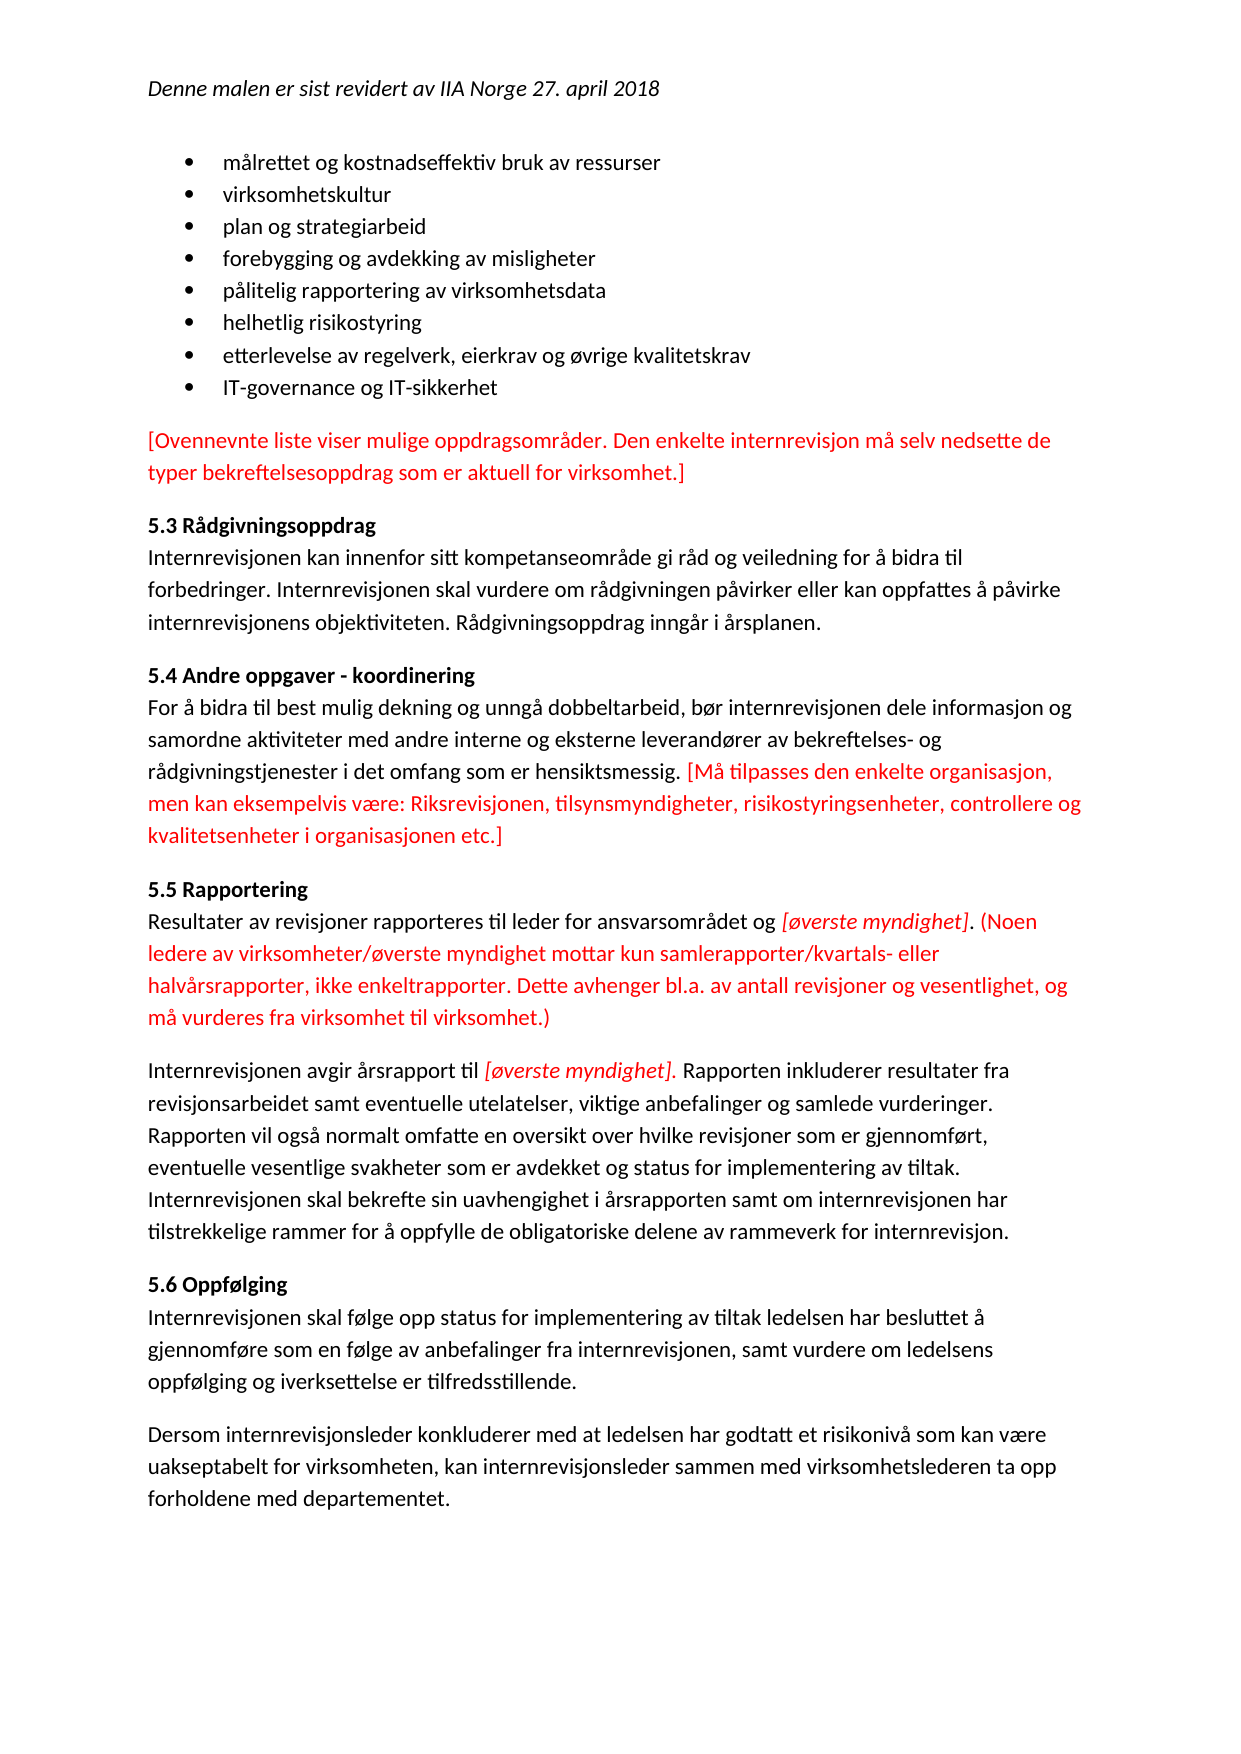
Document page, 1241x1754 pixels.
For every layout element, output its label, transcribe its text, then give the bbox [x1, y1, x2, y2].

text 5.3 Rådgivningsoppdrag Internrevisjonen kan innenfor sitt kompetanseområde gi råd og veiledning for å bidra til forbedringer. Internrevisjonen skal vurdere om rådgivningen påvirker eller kan oppfattes å påvirke internrevisjonens objektiviteten. Rådgivningsoppdrag inngår i årsplanen. [148, 511, 1093, 636]
list IT-governance og IT-sikkerhet [185, 373, 1093, 401]
text Internrevisjonen avgir årsrapport til [øverste myndighet]. Rapporten inkluderer resultater fra revisjonsarbeidet samt eventuelle utelatelser, viktige anbefalinger og samlede vurderinger. Rapporten vil også normalt omfatte en oversikt over hvilke revisjoner som er gjennomført, eventuelle vesentlige svakheter som er avdekket og status for implementering av tiltak. Internrevisjonen skal bekrefte sin uavhengighet i årsrapporten samt om internrevisjonen har tilstrekkelige rammer for å oppfylle de obligatoriske delene av rammeverk for internrevisjon. [148, 1056, 1093, 1245]
list helhetlig risikostyring [185, 308, 1093, 337]
list plan og strategiarbeid [185, 212, 1093, 240]
list pålitelig rapportering av virksomhetsdata [185, 276, 1093, 304]
text 5.6 Oppfølging Internrevisjonen skal følge opp status for implementering av tiltak ledelsen har besluttet å gjennomføre som en følge av anbefalinger fra internrevisjonen, samt vurdere om ledelsens oppfølging og iverksettelse er tilfredsstillende. [148, 1270, 1093, 1395]
text Dersom internrevisjonsleder konkluderer med at ledelsen har godtatt et risikonivå som kan være uakseptabelt for virksomheten, kan internrevisjonsleder sammen med virksomhetslederen ta opp forholdene med departementet. [148, 1420, 1093, 1544]
text [Ovennevnte liste viser mulige oppdragsområder. Den enkelte internrevisjon må selv nedsette de typer bekreftelsesoppdrag som er aktuell for virksomhet.] [148, 426, 1093, 486]
text 5.4 Andre oppgaver - koordinering For å bidra til best mulig dekning og unngå dobbeltarbeid, bør internrevisjonen dele informasjon og samordne aktiviteter med andre interne og eksterne leverandører av bekreftelses- og rådgivningstjenester i det omfang som er hensiktsmessig. [Må tilpasses den enkelte organisasjon, men kan eksempelvis være: Riksrevisjonen, tilsynsmyndigheter, risikostyringsenheter, controllere og kvalitetsenheter i organisasjonen etc.] [148, 661, 1093, 850]
list målrettet og kostnadseffektiv bruk av ressurser [185, 148, 1093, 176]
text 5.5 Rapportering Resultater av revisjoner rapporteres til leder for ansvarsområdet og [øverste myndighet]. (Noen ledere av virksomheter/øverste myndighet mottar kun samlerapporter/kvartals- eller halvårsrapporter, ikke enkeltrapporter. Dette avhenger bl.a. av antall revisjoner og vesentlighet, og må vurderes fra virksomhet til virksomhet.) [148, 875, 1093, 1031]
list etterlevelse av regelverk, eierkrav og øvrige kvalitetskrav [185, 341, 1093, 369]
list virksomhetskultur [185, 180, 1093, 208]
list forebygging og avdekking av misligheter [185, 244, 1093, 272]
